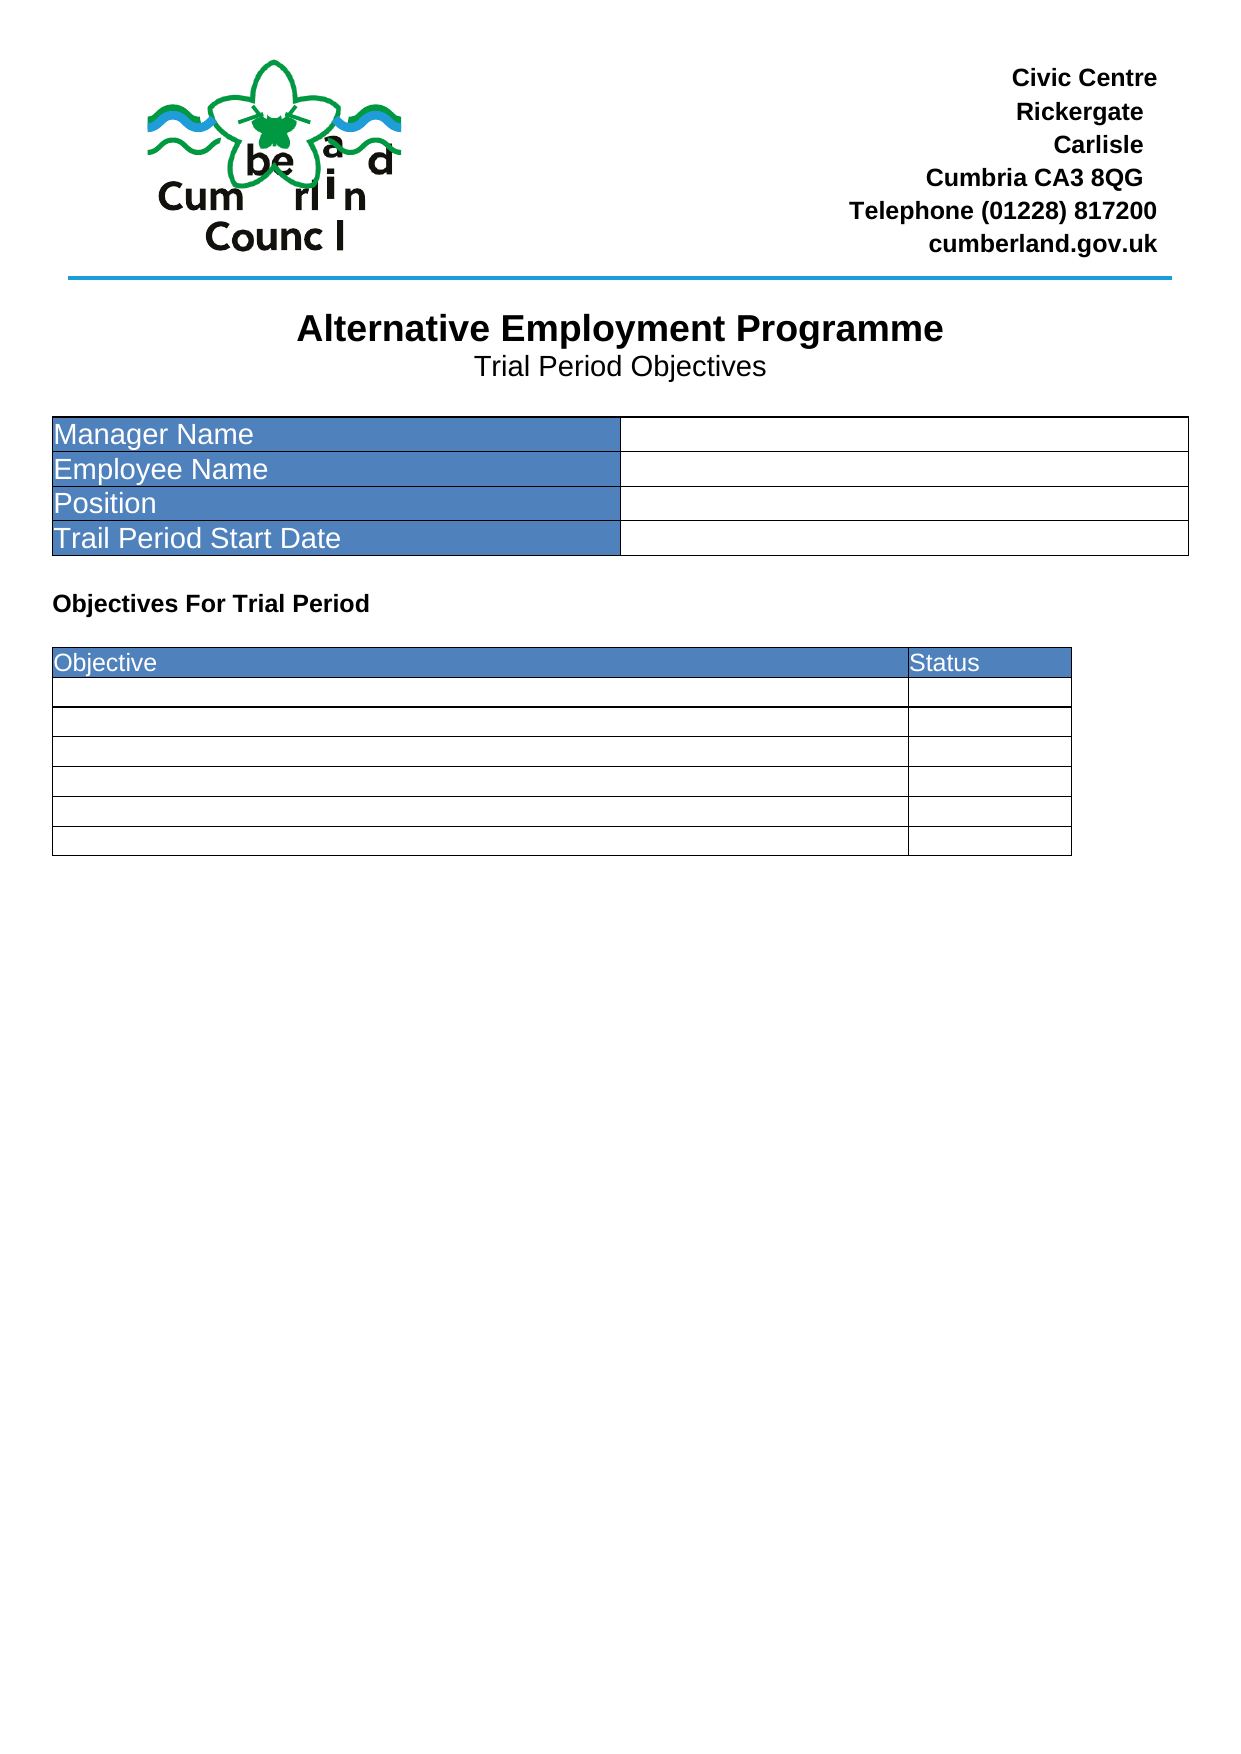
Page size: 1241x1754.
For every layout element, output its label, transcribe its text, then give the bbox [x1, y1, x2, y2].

table_cell Position [53, 487, 620, 520]
table_cell [53, 827, 908, 855]
table_cell [53, 797, 908, 826]
picture [366, 143, 393, 177]
table_header Objective [53, 648, 908, 677]
table_cell [53, 708, 908, 736]
table_cell [53, 737, 908, 766]
table_cell [621, 487, 1188, 520]
table_cell [909, 767, 1071, 796]
picture [229, 226, 256, 253]
table_header Status [909, 648, 1071, 677]
table_header Manager Name [53, 418, 620, 451]
text Alternative Employment Programme [52, 306, 1188, 349]
table_cell [909, 737, 1071, 766]
picture [205, 56, 343, 201]
table_cell Trail Period Start Date [53, 521, 620, 555]
table_cell Employee Name [53, 452, 620, 486]
table_header [621, 418, 1188, 451]
table_cell [909, 708, 1071, 736]
table_cell [53, 678, 908, 706]
text Trial Period Objectives [52, 349, 1188, 383]
table_cell [621, 452, 1188, 486]
text Civic Centre Rickergate Carlisle Cumbria CA3 8QG Telephone (01228) 817200 cumberland.gov.uk [834, 60, 1157, 259]
text Objectives For Trial Period [52, 589, 1188, 618]
table_cell [909, 827, 1071, 855]
table_cell [909, 797, 1071, 826]
table_cell [53, 767, 908, 796]
table_cell [909, 678, 1071, 706]
table_cell [621, 521, 1188, 555]
